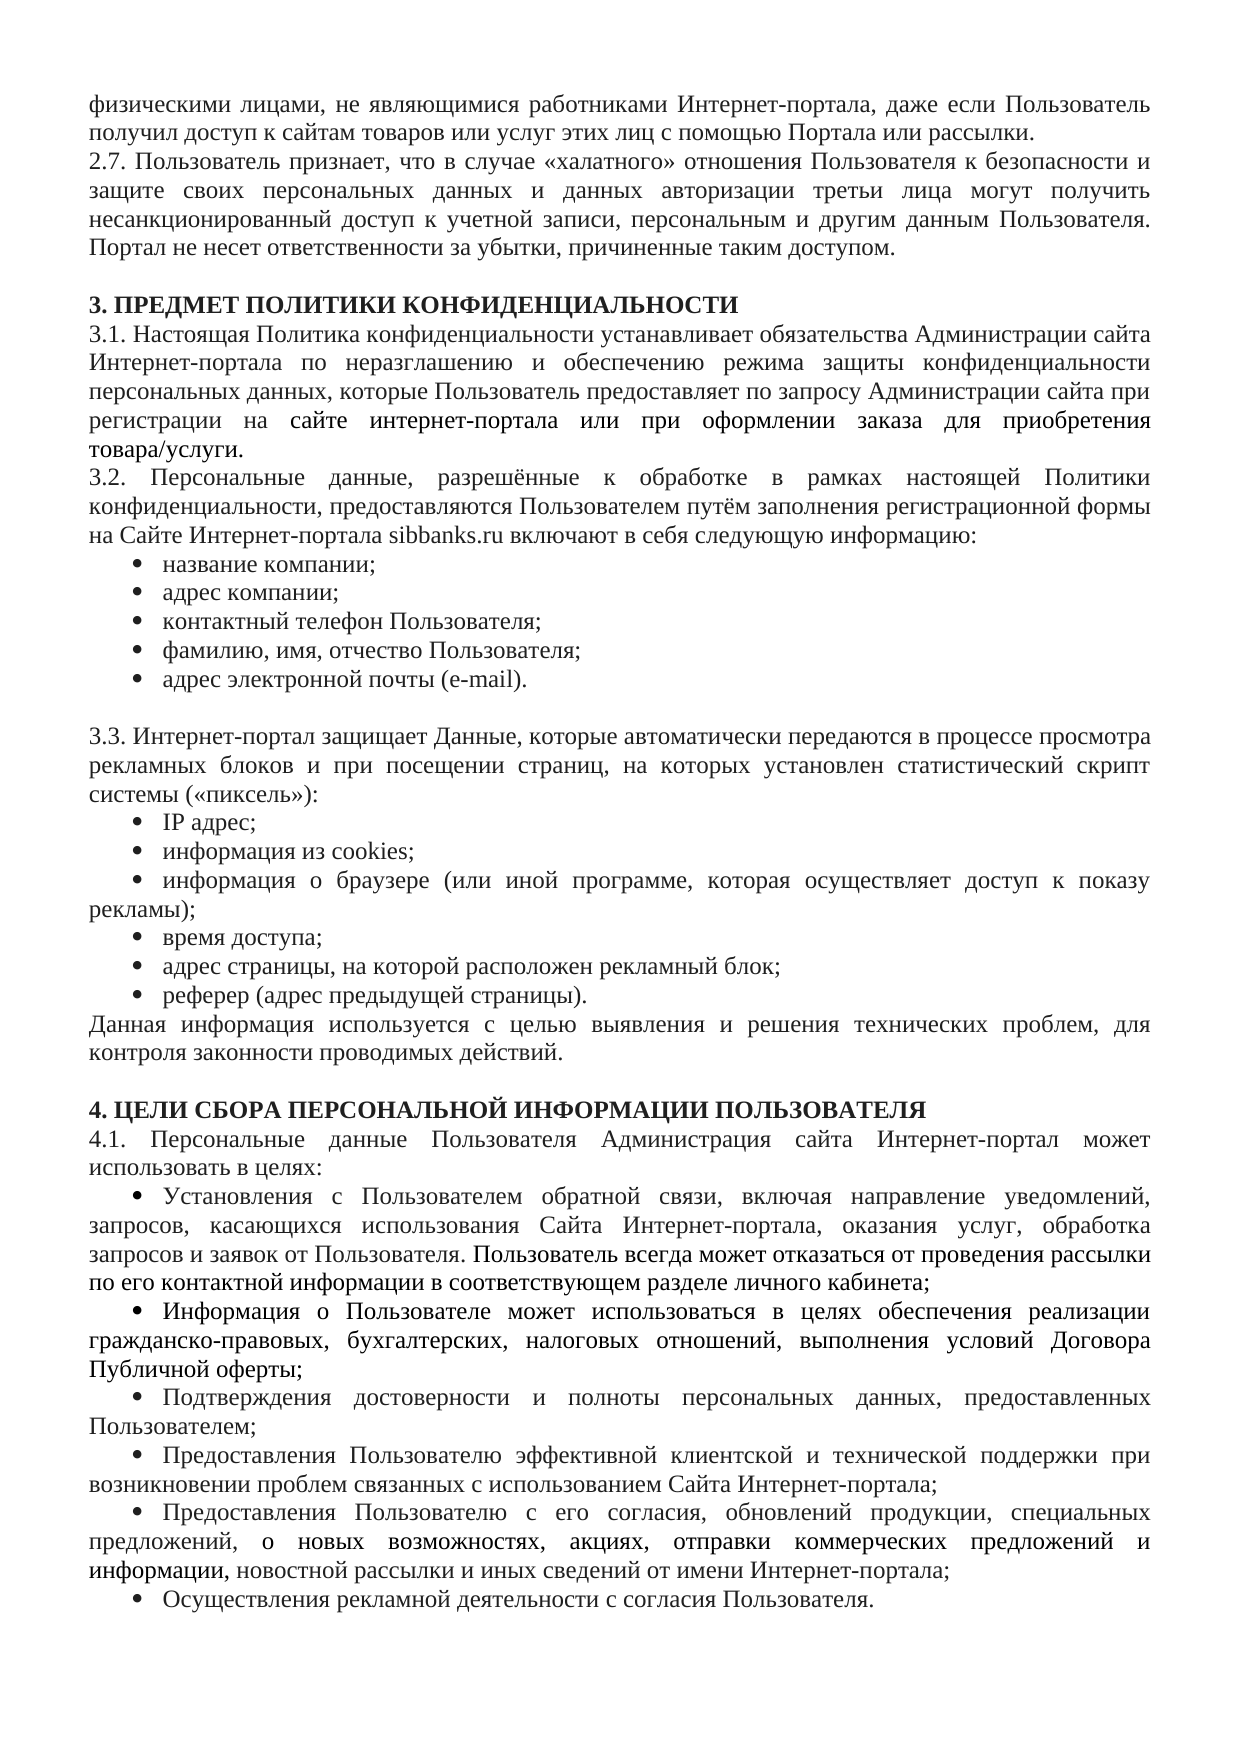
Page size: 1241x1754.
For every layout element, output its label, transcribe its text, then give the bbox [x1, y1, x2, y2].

text 3.2. Персональные данные, разрешённые к обработке в рамках настоящей Политики конфиденциальности, предоставляются Пользователем путём заполнения регистрационной формы на Сайте Интернет-портала sibbanks.ru включают в себя следующую информацию: [89, 462, 1152, 549]
text 2.7. Пользователь признает, что в случае «халатного» отношения Пользователя к безопасности и защите своих персональных данных и данных авторизации третьи лица могут получить несанкционированный доступ к учетной записи, персональным и другим данным Пользователя. Портал не несет ответственности за убытки, причиненные таким доступом. [89, 146, 1152, 261]
list адрес электронной почты (e-mail). [89, 664, 1152, 692]
list реферер (адрес предыдущей страницы). [89, 980, 1152, 1009]
text 3. ПРЕДМЕТ ПОЛИТИКИ КОНФИДЕНЦИАЛЬНОСТИ [89, 290, 1152, 319]
list IP адрес; [89, 807, 1152, 836]
text 3.1. Настоящая Политика конфиденциальности устанавливает обязательства Администрации сайта Интернет-портала по неразглашению и обеспечению режима защиты конфиденциальности персональных данных, которые Пользователь предоставляет по запросу Администрации сайта при регистрации на сайте интернет-портала или при оформлении заказа для приобретения товара/услуги. [89, 319, 1152, 462]
list контактный телефон Пользователя; [89, 606, 1152, 635]
list адрес страницы, на которой расположен рекламный блок; [89, 951, 1152, 980]
list Установления с Пользователем обратной связи, включая направление уведомлений, запросов, касающихся использования Сайта Интернет-портала, оказания услуг, обработка запросов и заявок от Пользователя. Пользователь всегда может отказаться от проведения рассылки по его контактной информации в соответствующем разделе личного кабинета; [89, 1181, 1152, 1296]
list Предоставления Пользователю с его согласия, обновлений продукции, специальных предложений, о новых возможностях, акциях, отправки коммерческих предложений и информации, новостной рассылки и иных сведений от имени Интернет-портала; [89, 1497, 1152, 1584]
list время доступа; [89, 922, 1152, 951]
list Подтверждения достоверности и полноты персональных данных, предоставленных Пользователем; [89, 1382, 1152, 1440]
list Осуществления рекламной деятельности с согласия Пользователя. [89, 1584, 1152, 1612]
text 3.3. Интернет-портал защищает Данные, которые автоматически передаются в процессе просмотра рекламных блоков и при посещении страниц, на которых установлен статистический скрипт системы («пиксель»): [89, 721, 1152, 807]
text Данная информация используется с целью выявления и решения технических проблем, для контроля законности проводимых действий. [89, 1009, 1152, 1066]
list информация о браузере (или иной программе, которая осуществляет доступ к показу рекламы); [89, 865, 1152, 922]
list Предоставления Пользователю эффективной клиентской и технической поддержки при возникновении проблем связанных с использованием Сайта Интернет-портала; [89, 1440, 1152, 1497]
list фамилию, имя, отчество Пользователя; [89, 635, 1152, 664]
text 4.1. Персональные данные Пользователя Администрация сайта Интернет-портал может использовать в целях: [89, 1124, 1152, 1181]
list адрес компании; [89, 577, 1152, 606]
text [89, 89, 1152, 146]
text 4. ЦЕЛИ СБОРА ПЕРСОНАЛЬНОЙ ИНФОРМАЦИИ ПОЛЬЗОВАТЕЛЯ [89, 1095, 1152, 1124]
list Информация о Пользователе может использоваться в целях обеспечения реализации гражданско-правовых, бухгалтерских, налоговых отношений, выполнения условий Договора Публичной оферты; [89, 1296, 1152, 1382]
list название компании; [89, 549, 1152, 577]
list информация из cookies; [89, 836, 1152, 865]
